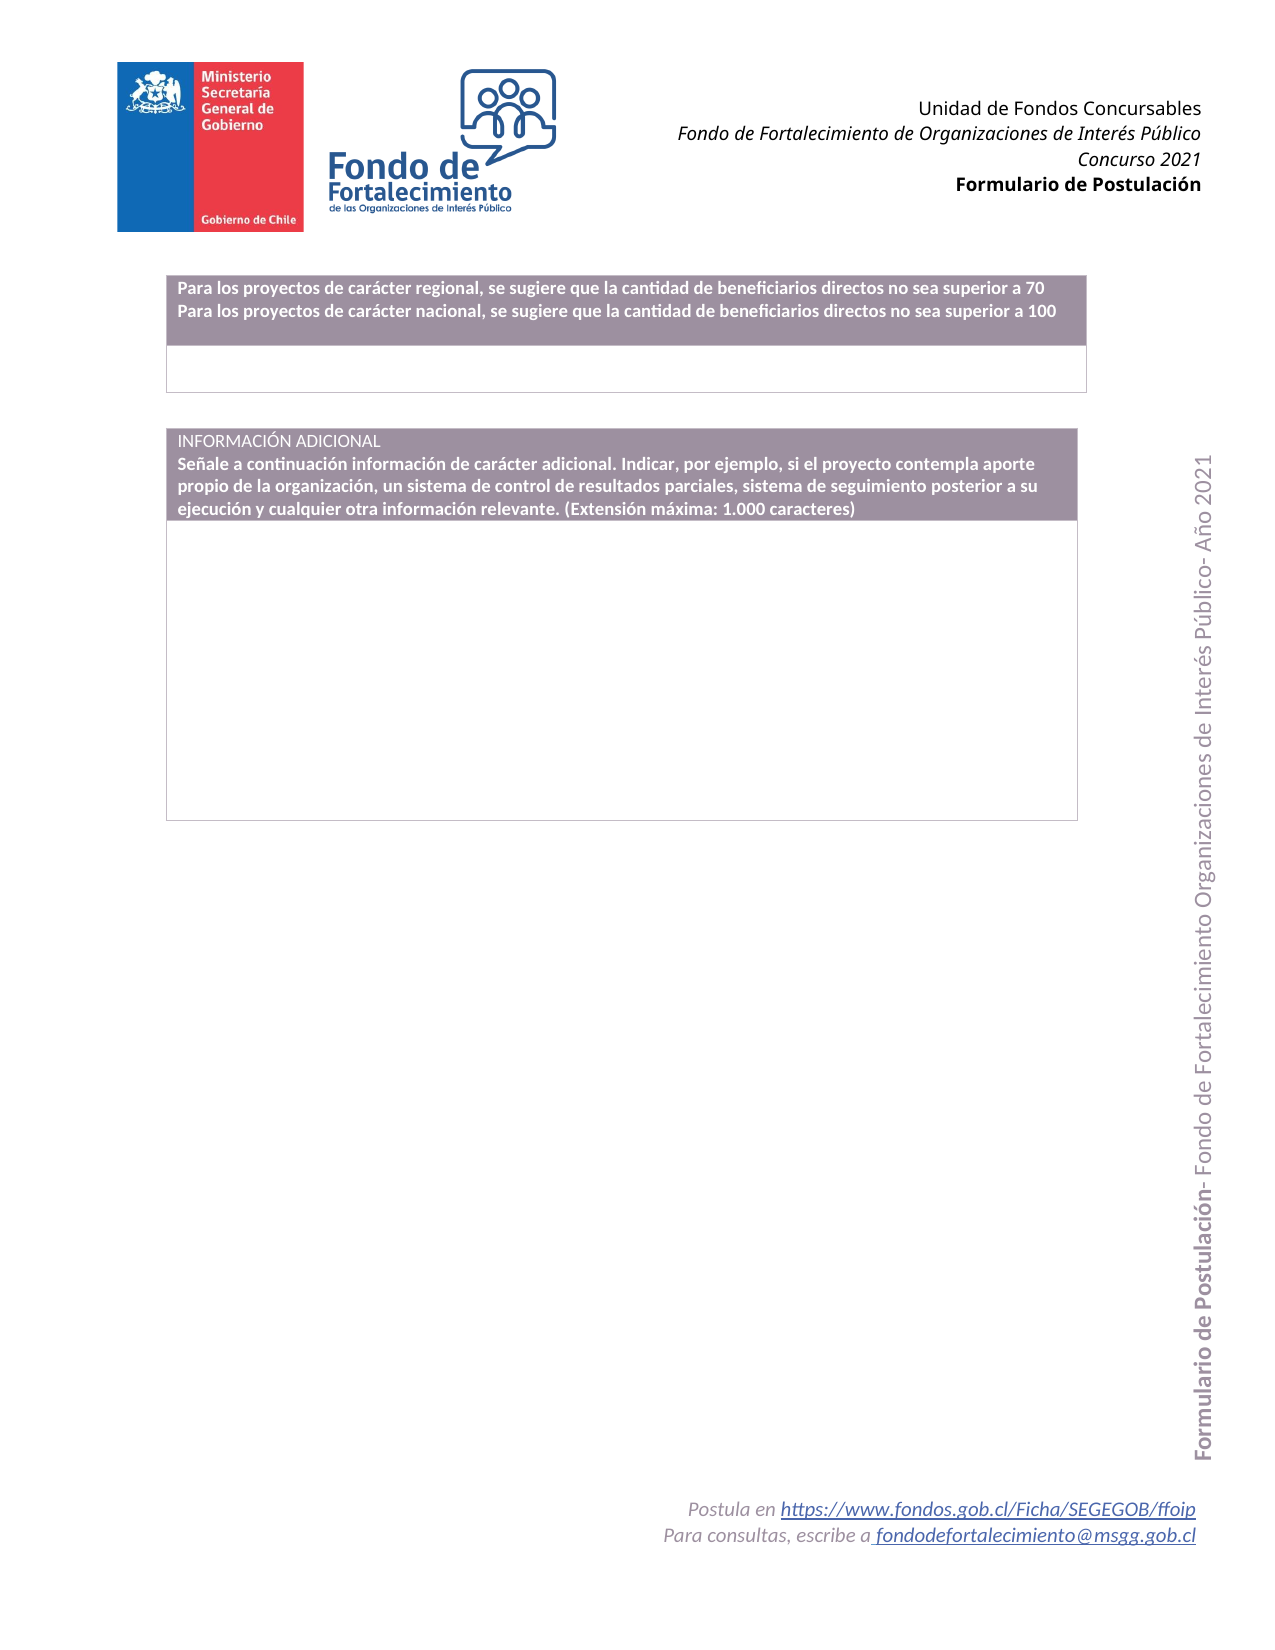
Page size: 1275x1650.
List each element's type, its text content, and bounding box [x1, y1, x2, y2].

picture [325, 50, 560, 232]
table_cell [167, 521, 1077, 820]
table_header INFORMACIÓN ADICIONAL Señale a continuación información de carácter adicional. Indicar, por ejemplo, si el proyecto contempla aporte propio de la organización, un sistema de control de resultados parciales, sistema de seguimiento posterior a su ejecución y cualquier otra información relevante. (Extensión máxima: 1.000 caracteres) [167, 429, 1077, 520]
picture [117, 62, 304, 232]
table_cell [167, 346, 1086, 392]
